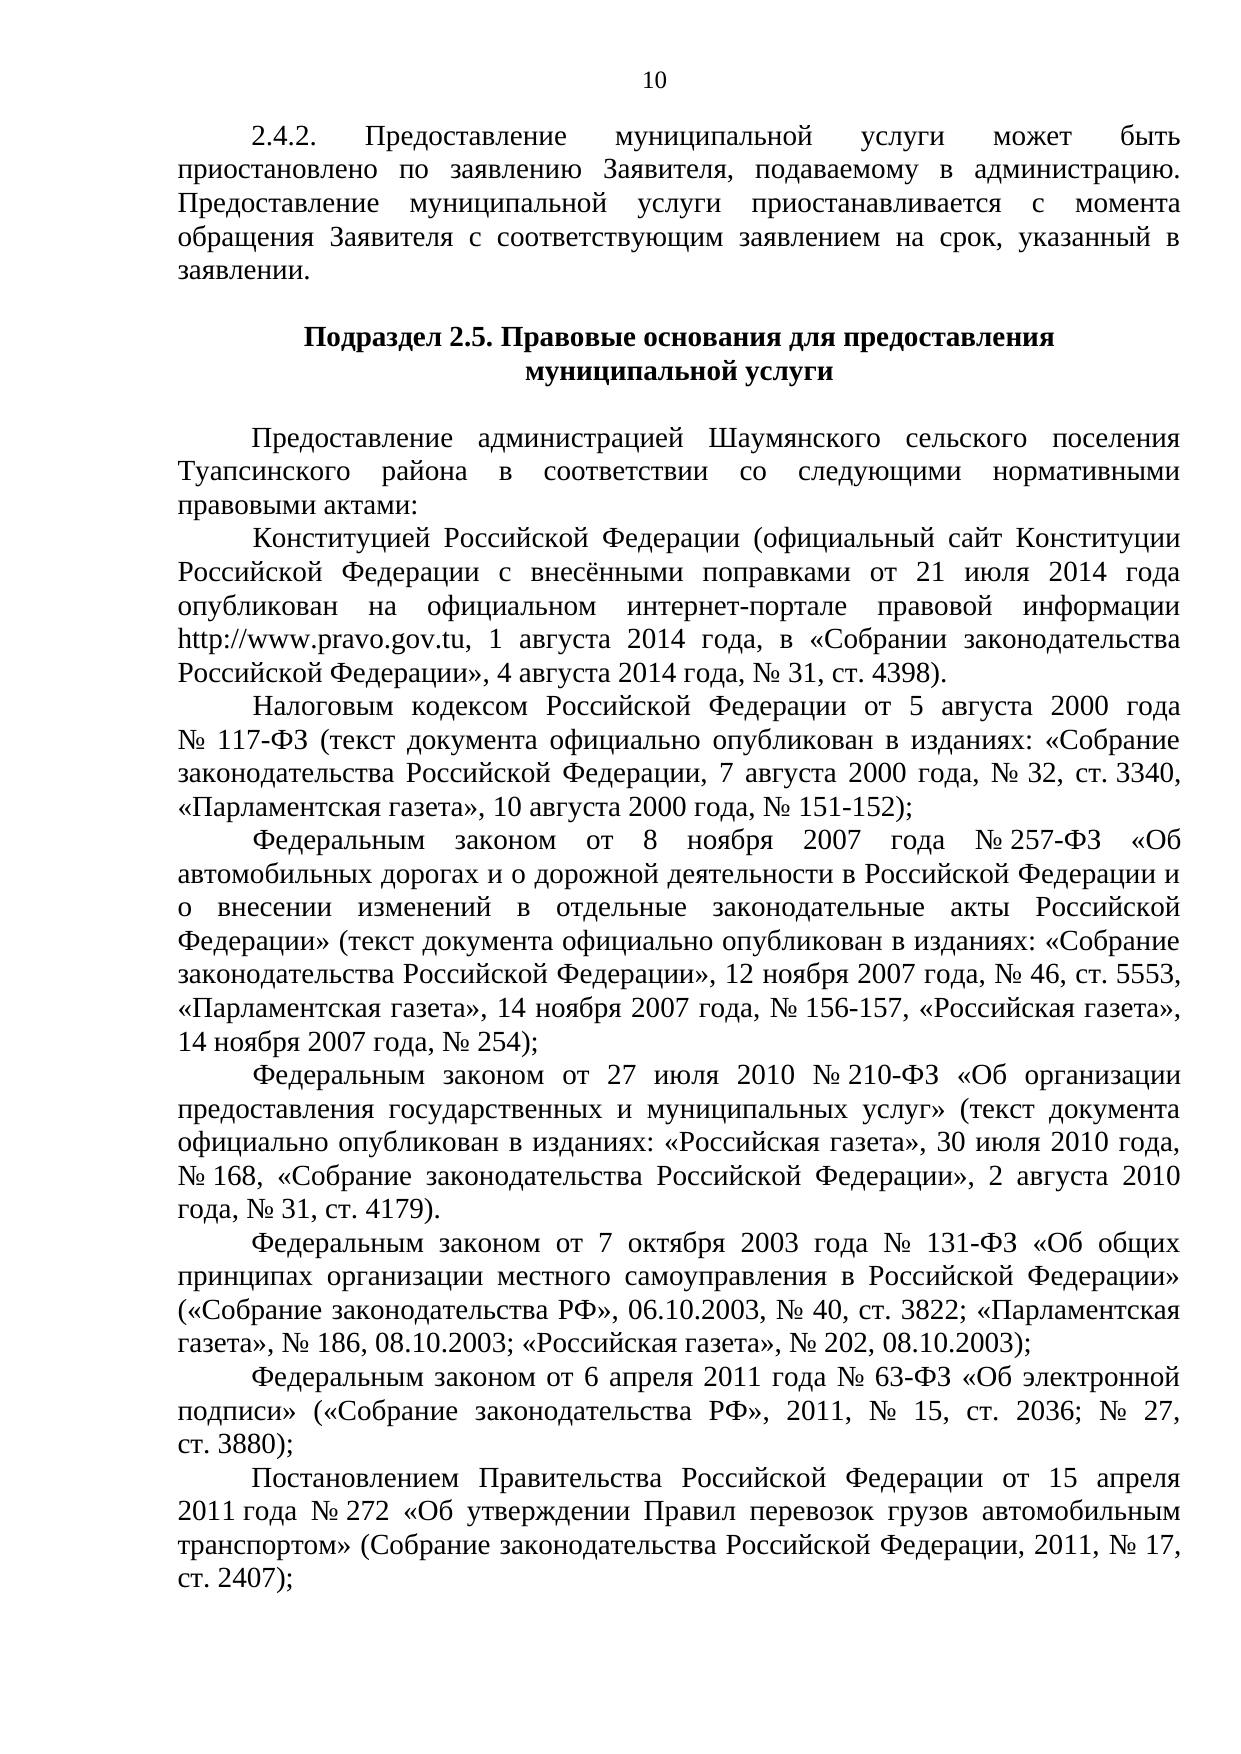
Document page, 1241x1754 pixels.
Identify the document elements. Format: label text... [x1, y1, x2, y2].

text Федеральным законом от 7 октября 2003 года № 131-ФЗ «Об общих принципах организации местного самоуправления в Российской Федерации» («Собрание законодательства РФ», 06.10.2003, № 40, ст. 3822; «Парламентская газета», № 186, 08.10.2003; «Российская газета», № 202, 08.10.2003); [177, 1225, 1181, 1359]
text Федеральным законом от 27 июля 2010 № 210-ФЗ «Об организации предоставления государственных и муниципальных услуг» (текст документа официально опубликован в изданиях: «Российская газета», 30 июля 2010 года, № 168, «Собрание законодательства Российской Федерации», 2 августа 2010 года, № 31, ст. 4179). [177, 1057, 1181, 1225]
text Федеральным законом от 8 ноября 2007 года № 257-ФЗ «Об автомобильных дорогах и о дорожной деятельности в Российской Федерации и о внесении изменений в отдельные законодательные акты Российской Федерации» (текст документа официально опубликован в изданиях: «Собрание законодательства Российской Федерации», 12 ноября 2007 года, № 46, ст. 5553, «Парламентская газета», 14 ноября 2007 года, № 156-157, «Российская газета», 14 ноября 2007 года, № 254); [177, 822, 1181, 1057]
text Федеральным законом от 6 апреля 2011 года № 63-ФЗ «Об электронной подписи» («Собрание законодательства РФ», 2011, № 15, ст. 2036; № 27, ст. 3880); [177, 1359, 1181, 1460]
text Налоговым кодексом Российской Федерации от 5 августа 2000 года № 117-ФЗ (текст документа официально опубликован в изданиях: «Собрание законодательства Российской Федерации, 7 августа 2000 года, № 32, ст. 3340, «Парламентская газета», 10 августа 2000 года, № 151-152); [177, 688, 1181, 822]
text Постановлением Правительства Российской Федерации от 15 апреля 2011 года № 272 «Об утверждении Правил перевозок грузов автомобильным транспортом» (Собрание законодательства Российской Федерации, 2011, № 17, ст. 2407); [177, 1460, 1181, 1594]
text 2.4.2. Предоставление муниципальной услуги может быть приостановлено по заявлению Заявителя, подаваемому в администрацию. Предоставление муниципальной услуги приостанавливается с момента обращения Заявителя с соответствующим заявлением на срок, указанный в заявлении. [177, 118, 1181, 286]
text Подраздел 2.5. Правовые основания для предоставления [177, 319, 1181, 353]
text муниципальной услуги [177, 353, 1181, 386]
text Конституцией Российской Федерации (официальный сайт Конституции Российской Федерации с внесёнными поправками от 21 июля 2014 года опубликован на официальном интернет-портале правовой информации http://www.pravo.gov.tu, 1 августа 2014 года, в «Собрании законодательства Российской Федерации», 4 августа 2014 года, № 31, ст. 4398). [177, 521, 1181, 688]
text Предоставление администрацией Шаумянского сельского поселения Туапсинского района в соответствии со следующими нормативными правовыми актами: [177, 420, 1181, 521]
